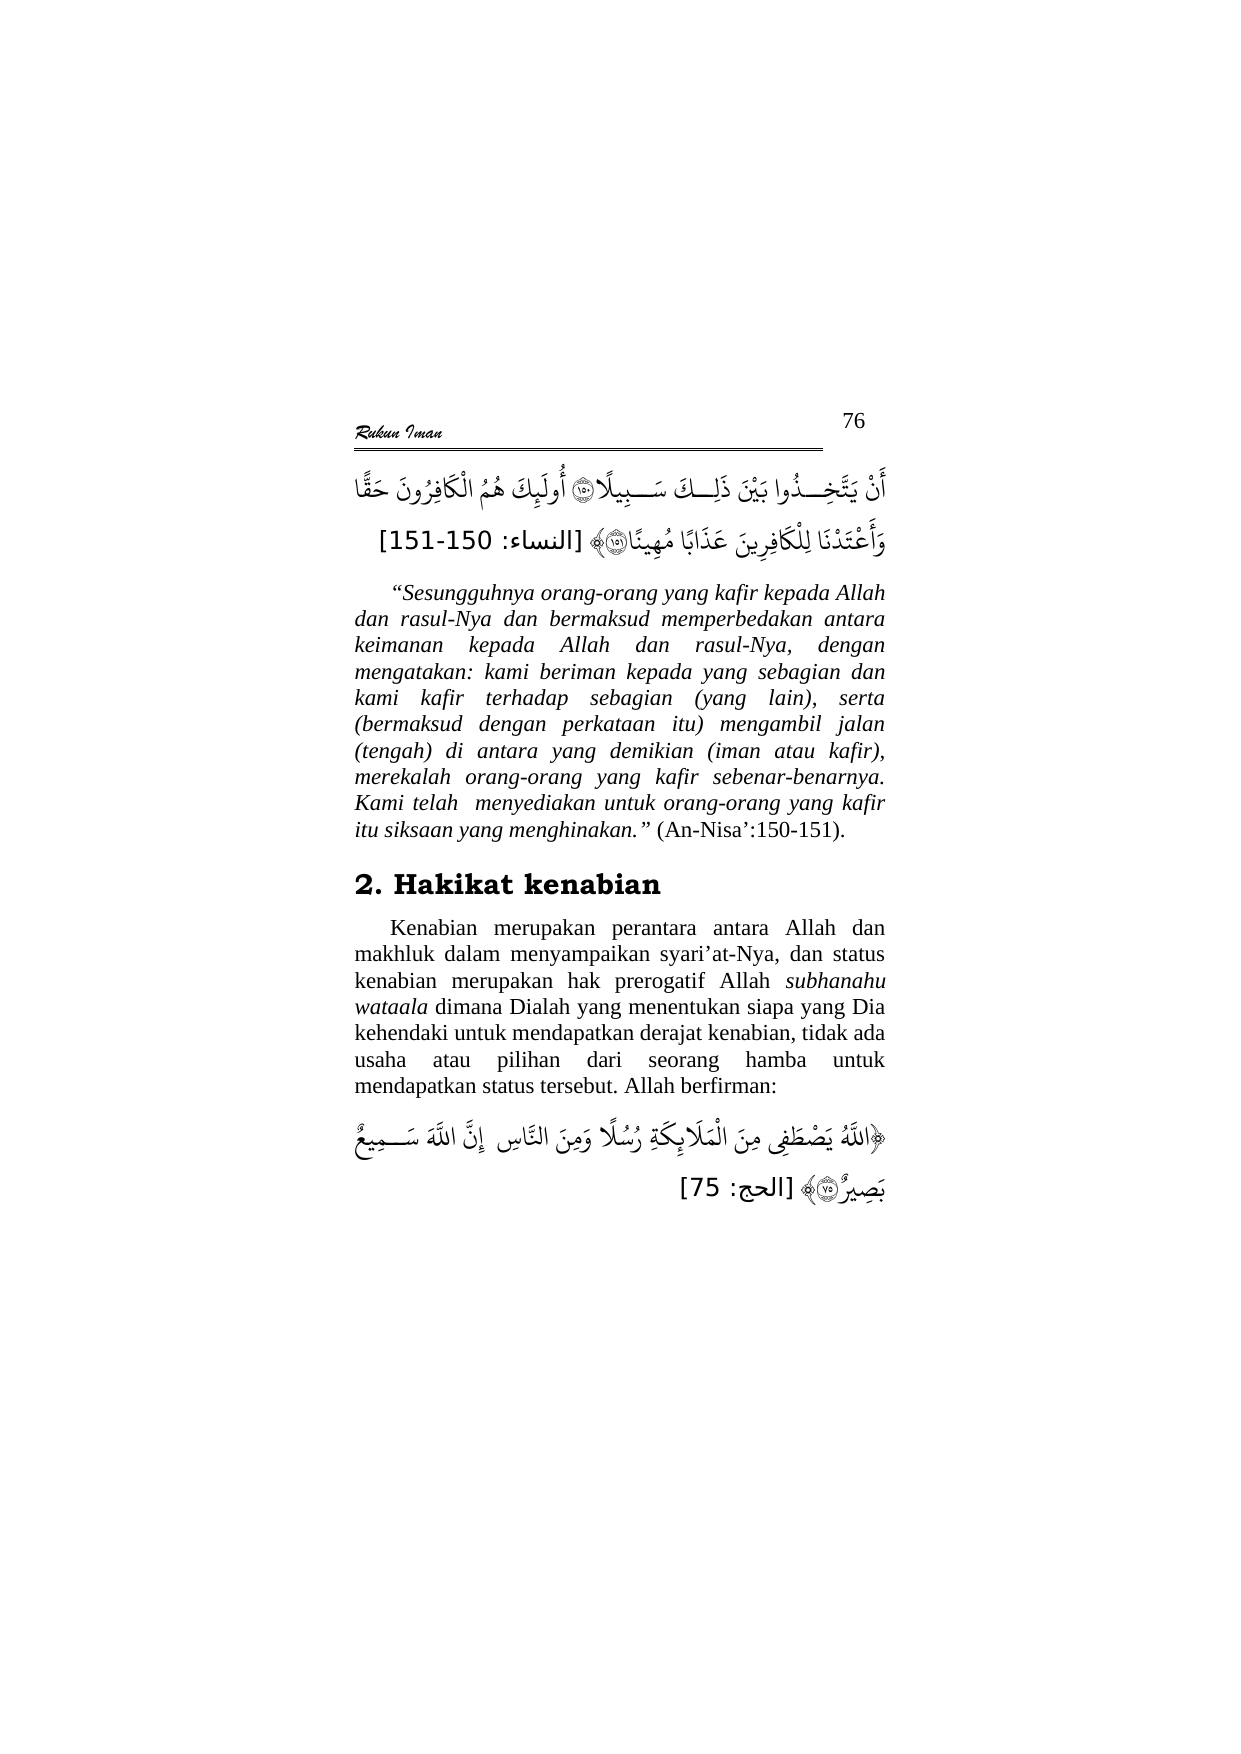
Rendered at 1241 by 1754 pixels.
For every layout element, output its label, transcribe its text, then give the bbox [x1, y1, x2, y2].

list Kenabian merupakan perantara antara Allah dan makhluk dalam menyampaikan syari’at-Nya, dan status kenabian merupakan hak prerogatif Allah subhanahu wataala dimana Dialah yang menentukan siapa yang Dia kehendaki untuk mendapatkan derajat kenabian, tidak ada usaha atau pilihan dari seorang hamba untuk mendapatkan status tersebut. Allah berfirman: [354, 914, 886, 1098]
text 2. Hakikat kenabian [354, 867, 886, 901]
list ﴿اللَّهُ يَصْطَفِي مِنَ الْمَلَائِكَةِ رُسُلًا وَمِنَ النَّاسِ إِنَّ اللَّهَ سَمِيعٌ بَصِيرٌ٧٥﴾ [الحج: 75] [354, 1111, 886, 1213]
list “Sesungguhnya orang-orang yang kafir kepada Allah dan rasul-Nya dan bermaksud memperbedakan antara keimanan kepada Allah dan rasul-Nya, dengan mengatakan: kami beriman kepada yang sebagian dan kami kafir terhadap sebagian (yang lain), serta (bermaksud dengan perkataan itu) mengambil jalan (tengah) di antara yang demikian (iman atau kafir), merekalah orang-orang yang kafir sebenar-benarnya. Kami telah menyediakan untuk orang-orang yang kafir itu siksaan yang menghinakan.” (An-Nisa’:150-151). [354, 579, 886, 842]
list ﴿إِنَّ الَّذِينَ يَكْفُرُونَ بِاللَّهِ وَرُسُلِهِ وَيُرِيدُونَ أَنْ يُفَرِّقُوا بَيْنَ اللَّهِ وَرُسُلِهِ وَيَقُولُونَ نُؤْمِنُ بِبَعْضٍ وَنَكْفُرُ بِبَعْضٍ وَيُرِيدُونَ أَنْ يَتَّخِذُوا بَيْنَ ذَلِكَ سَبِيلًا١٥٠ أُولَئِكَ هُمُ الْكَافِرُونَ حَقًّا وَأَعْتَدْنَا لِلْكَافِرِينَ عَذَابًا مُهِينًا١٥١﴾ [النساء: 150-151] [354, 464, 886, 566]
